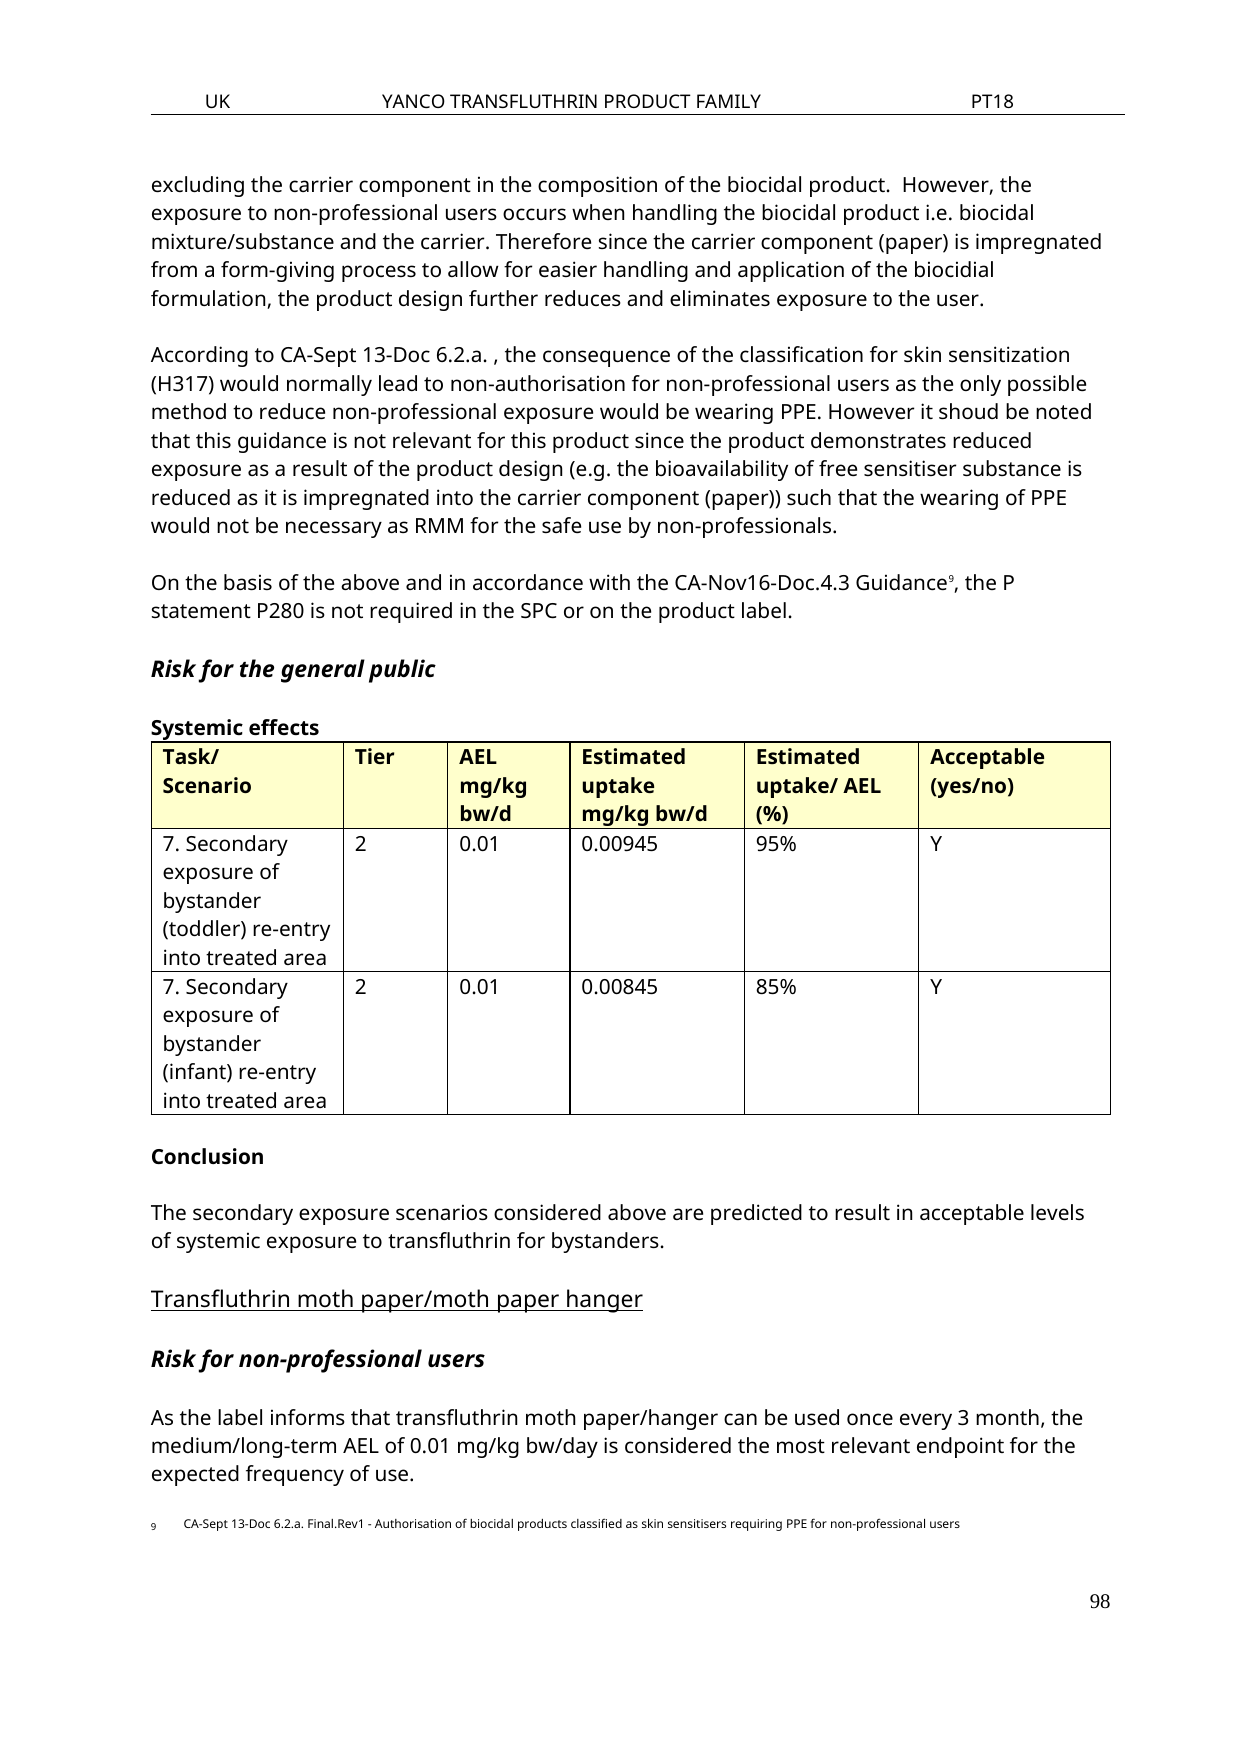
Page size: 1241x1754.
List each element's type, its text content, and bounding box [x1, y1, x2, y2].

text As the label informs that transfluthrin moth paper/hanger can be used once every 3 month, the medium/long-term AEL of 0.01 mg/kg bw/day is considered the most relevant endpoint for the expected frequency of use. [151, 1403, 1110, 1488]
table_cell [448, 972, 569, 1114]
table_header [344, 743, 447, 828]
text Transfluthrin moth paper/moth paper hanger [151, 1283, 1110, 1314]
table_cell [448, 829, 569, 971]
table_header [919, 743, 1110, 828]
text On the basis of the above and in accordance with the CA-Nov16-Doc.4.3 Guidance, the P statement P280 is not required in the SPC or on the product label. [151, 568, 1110, 625]
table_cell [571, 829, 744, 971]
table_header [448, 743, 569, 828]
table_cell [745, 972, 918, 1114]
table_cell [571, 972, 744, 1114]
text According to CA-Sept 13-Doc 6.2.a. , the consequence of the classification for skin sensitization (H317) would normally lead to non-authorisation for non-professional users as the only possible method to reduce non-professional exposure would be wearing PPE. However it shoud be noted that this guidance is not relevant for this product since the product demonstrates reduced exposure as a result of the product design (e.g. the bioavailability of free sensitiser substance is reduced as it is impregnated into the carrier component (paper)) such that the wearing of PPE would not be necessary as RMM for the safe use by non-professionals. [151, 341, 1110, 539]
text Risk for non-professional users [151, 1343, 1110, 1374]
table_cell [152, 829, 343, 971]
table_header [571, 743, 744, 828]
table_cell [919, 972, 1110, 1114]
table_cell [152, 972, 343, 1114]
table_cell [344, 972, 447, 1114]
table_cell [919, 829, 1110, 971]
text Risk for the general public [151, 653, 1110, 684]
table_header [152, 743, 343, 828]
text The secondary exposure scenarios considered above are predicted to result in acceptable levels of systemic exposure to transfluthrin for bystanders. [151, 1198, 1110, 1255]
text Conclusion [151, 1142, 1110, 1171]
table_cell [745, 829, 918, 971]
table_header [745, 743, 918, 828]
text Systemic effects [151, 713, 1110, 741]
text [151, 170, 1110, 312]
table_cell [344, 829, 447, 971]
